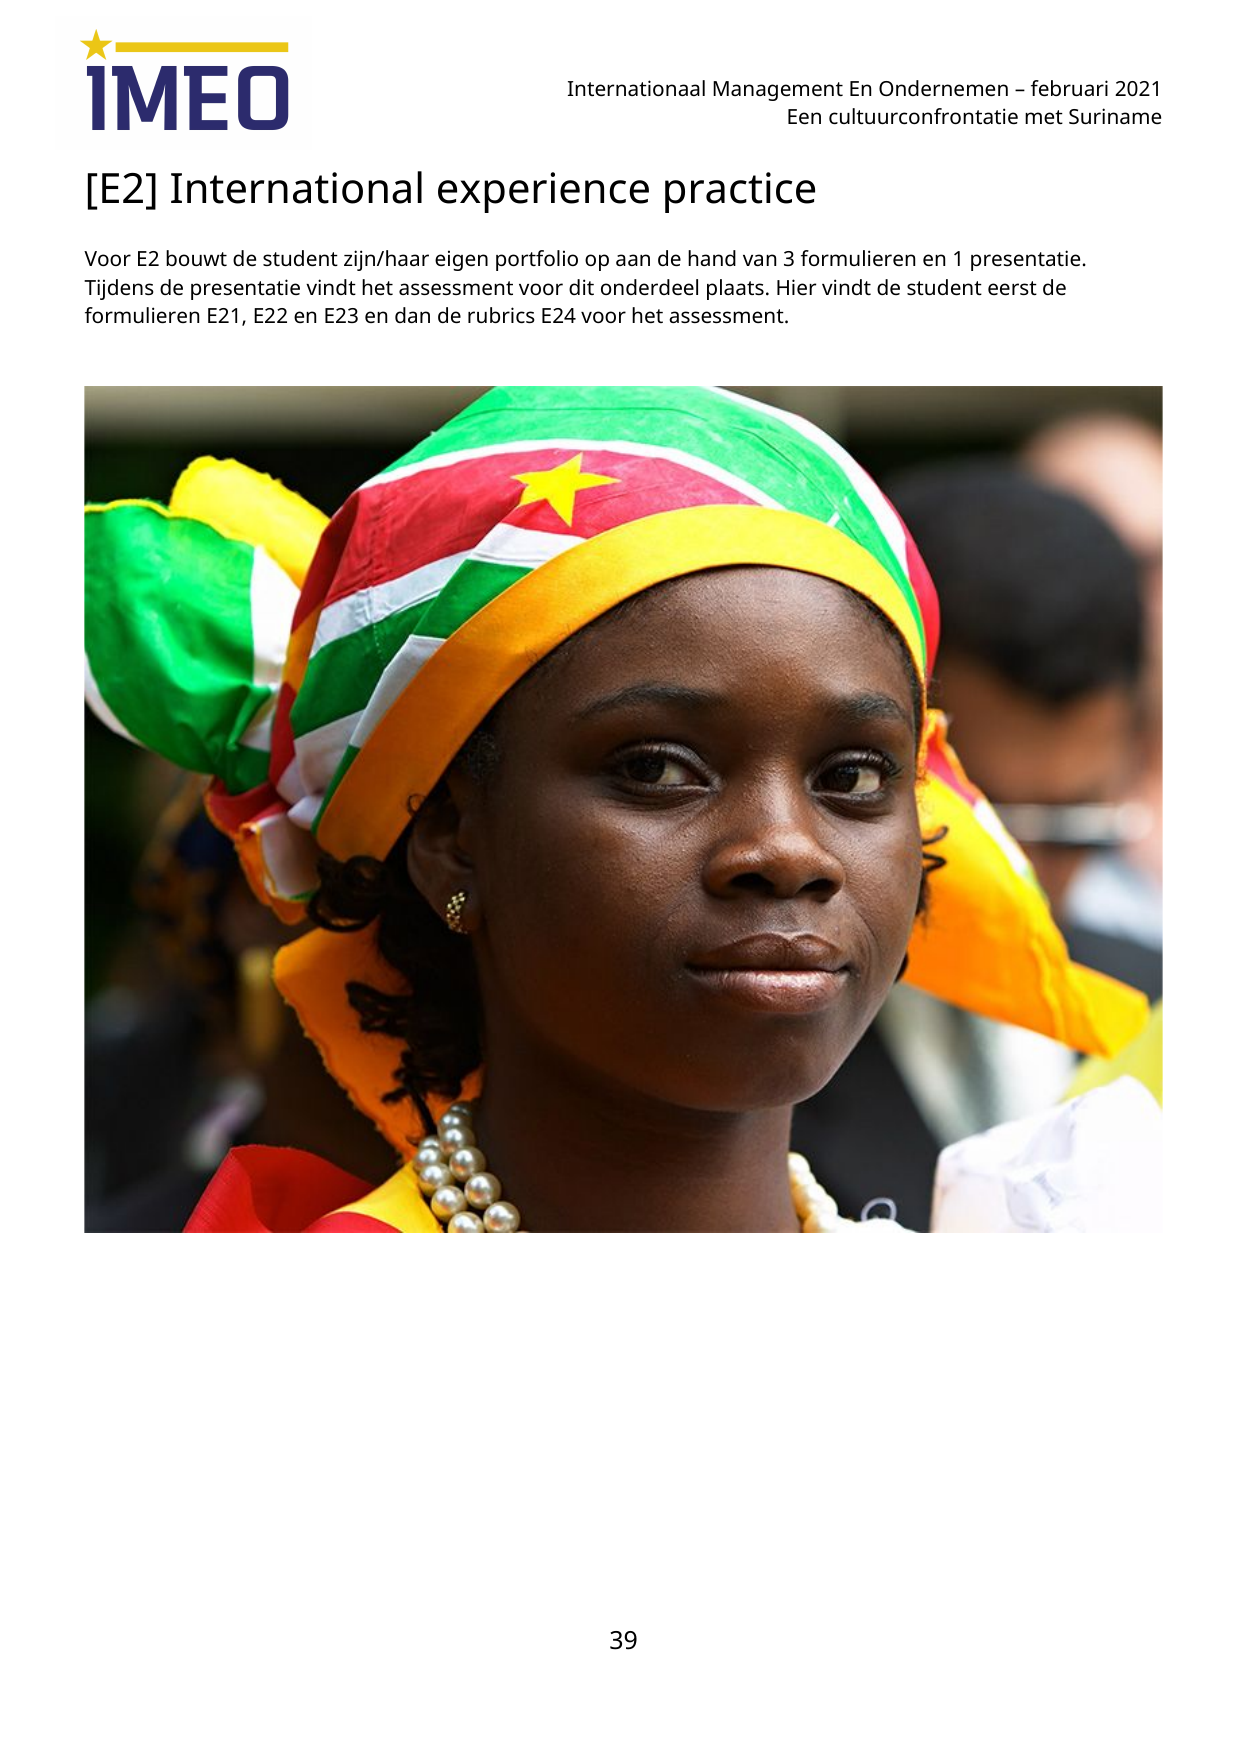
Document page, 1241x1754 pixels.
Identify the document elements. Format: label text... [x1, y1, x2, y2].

picture [55, 16, 313, 150]
text [E2] International experience practice [84, 159, 1162, 216]
text Voor E2 bouwt de student zijn/haar eigen portfolio op aan de hand van 3 formulieren en 1 presentatie. Tijdens de presentatie vindt het assessment voor dit onderdeel plaats. Hier vindt de student eerst de formulieren E21, E22 en E23 en dan de rubrics E24 voor het assessment. [84, 244, 1162, 329]
picture [84, 386, 1163, 1233]
